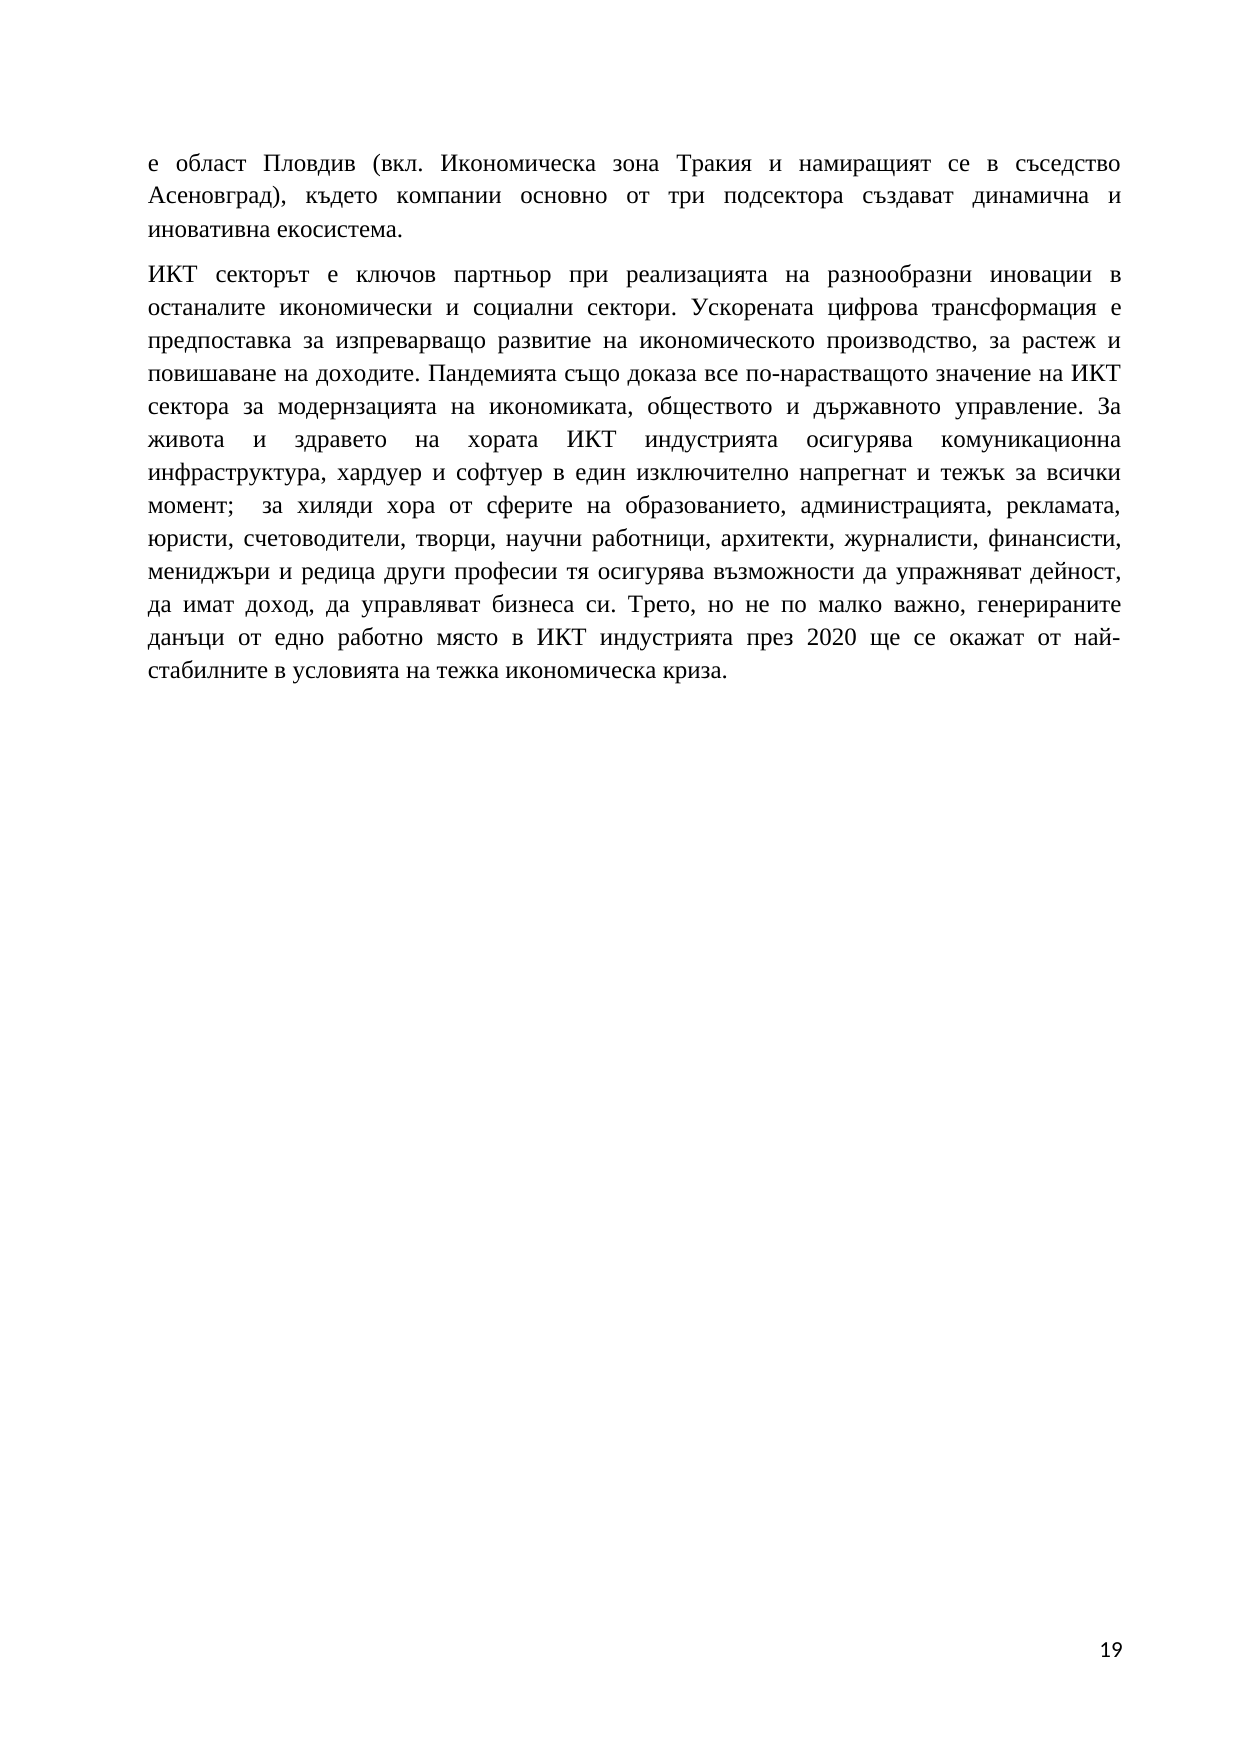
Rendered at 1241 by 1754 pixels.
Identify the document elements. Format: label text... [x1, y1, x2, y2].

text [148, 148, 1122, 242]
text ИКТ секторът е ключов партньор при реализацията на разнообразни иновации в останалите икономически и социални сектори. Ускорената цифрова трансформация е предпоставка за изпреварващо развитие на икономическото производство, за растеж и повишаване на доходите. Пандемията също доказа все по-нарастващото значение на ИКТ сектора за модернзацията на икономиката, обществото и държавното управление. За живота и здравето на хората ИКТ индустрията осигурява комуникационна инфраструктура, хардуер и софтуер в един изключително напрегнат и тежък за всички момент; за хиляди хора от сферите на образованието, администрацията, рекламата, юристи, счетоводители, творци, научни работници, архитекти, журналисти, финансисти, мениджъри и редица други професии тя осигурява възможности да упражняват дейност, да имат доход, да управляват бизнеса си. Трето, но не по малко важно, генерираните данъци от едно работно място в ИКТ индустрията през 2020 ще се окажат от най-стабилните в условията на тежка икономическа криза. [148, 259, 1122, 684]
